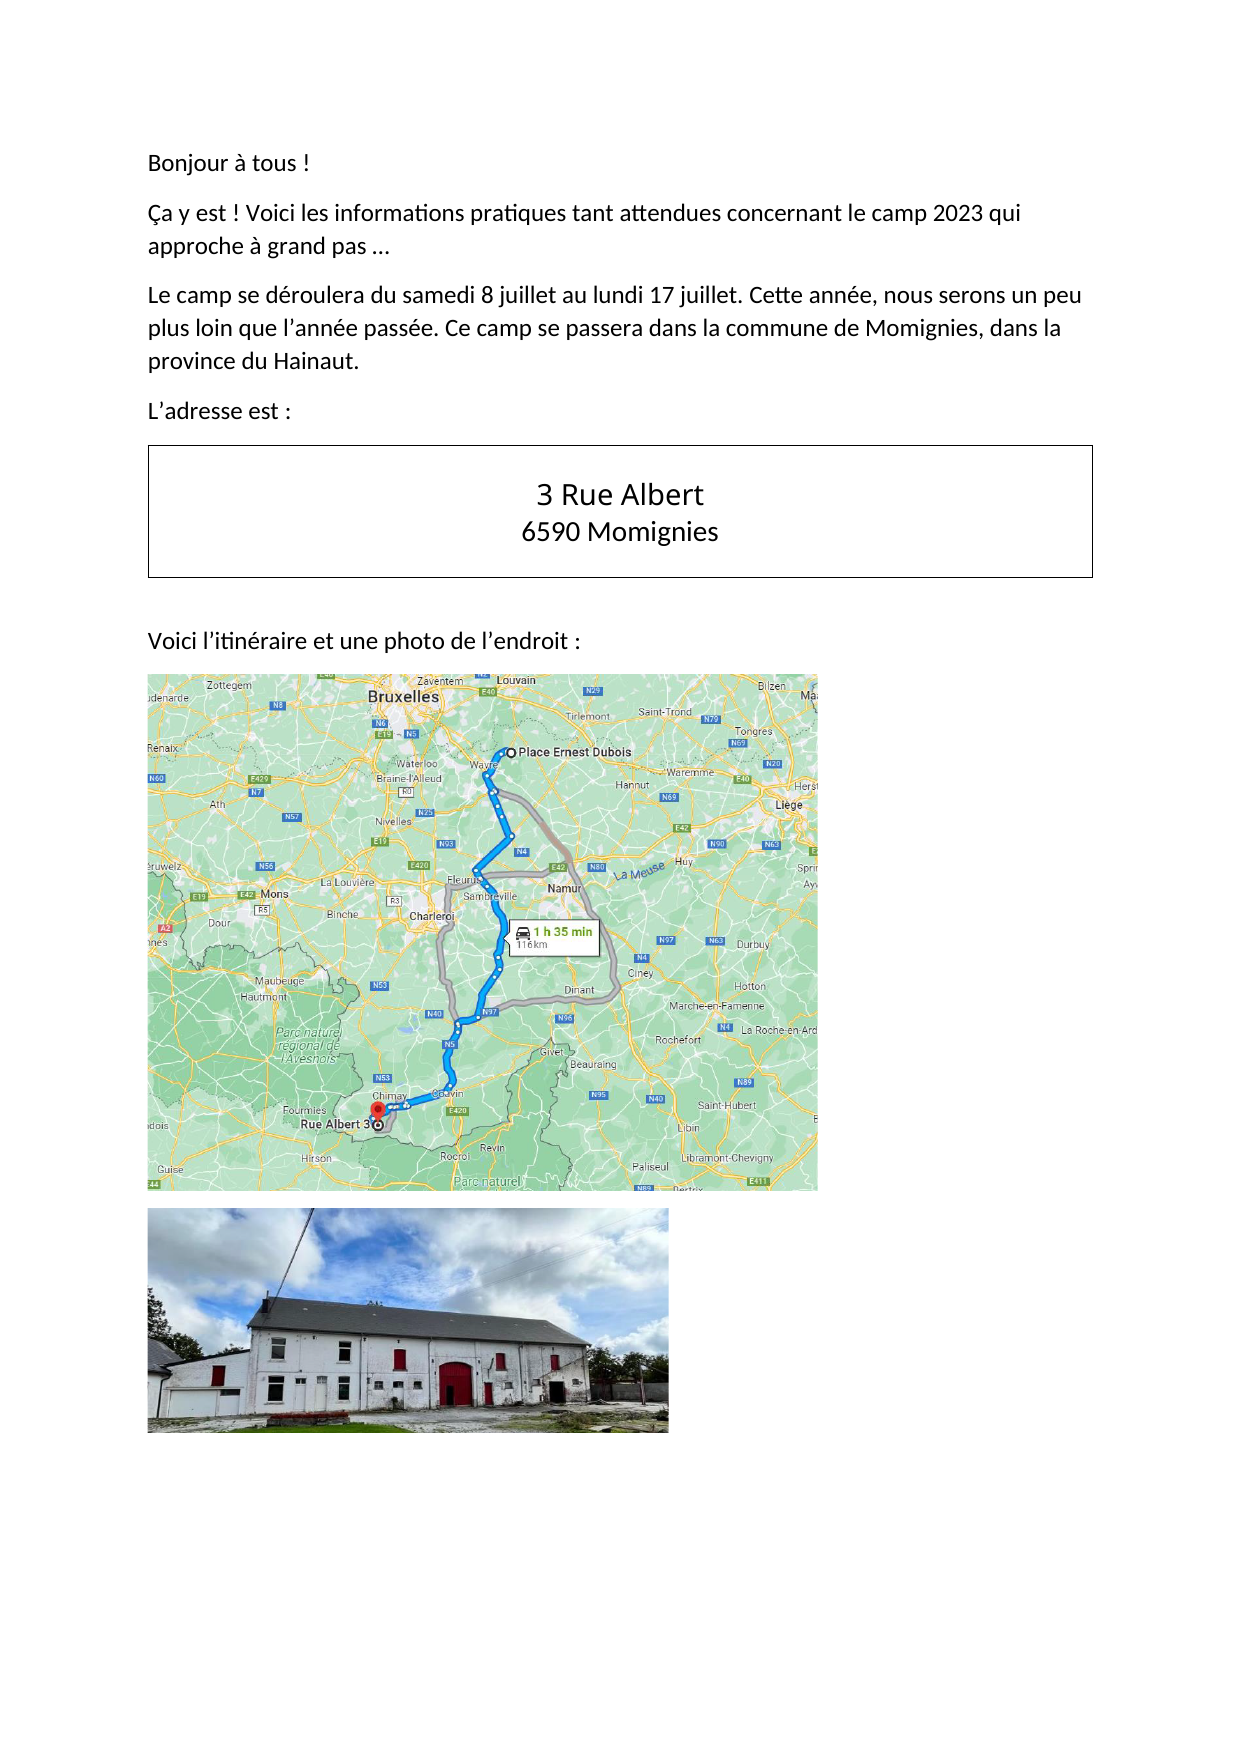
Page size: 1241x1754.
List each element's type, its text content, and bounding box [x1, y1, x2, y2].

table_header 3 Rue Albert 6590 Momignies [149, 446, 1092, 577]
text Voici l’itinéraire et une photo de l’endroit : [148, 625, 1093, 656]
text Le camp se déroulera du samedi 8 juillet au lundi 17 juillet. Cette année, nous serons un peu plus loin que l’année passée. Ce camp se passera dans la commune de Momignies, dans la province du Hainaut. [148, 280, 1093, 376]
text L’adresse est : [148, 395, 1093, 426]
text Ça y est ! Voici les informations pratiques tant attendues concernant le camp 2023 qui approche à grand pas … [148, 197, 1093, 261]
text Bonjour à tous ! [148, 148, 1093, 178]
